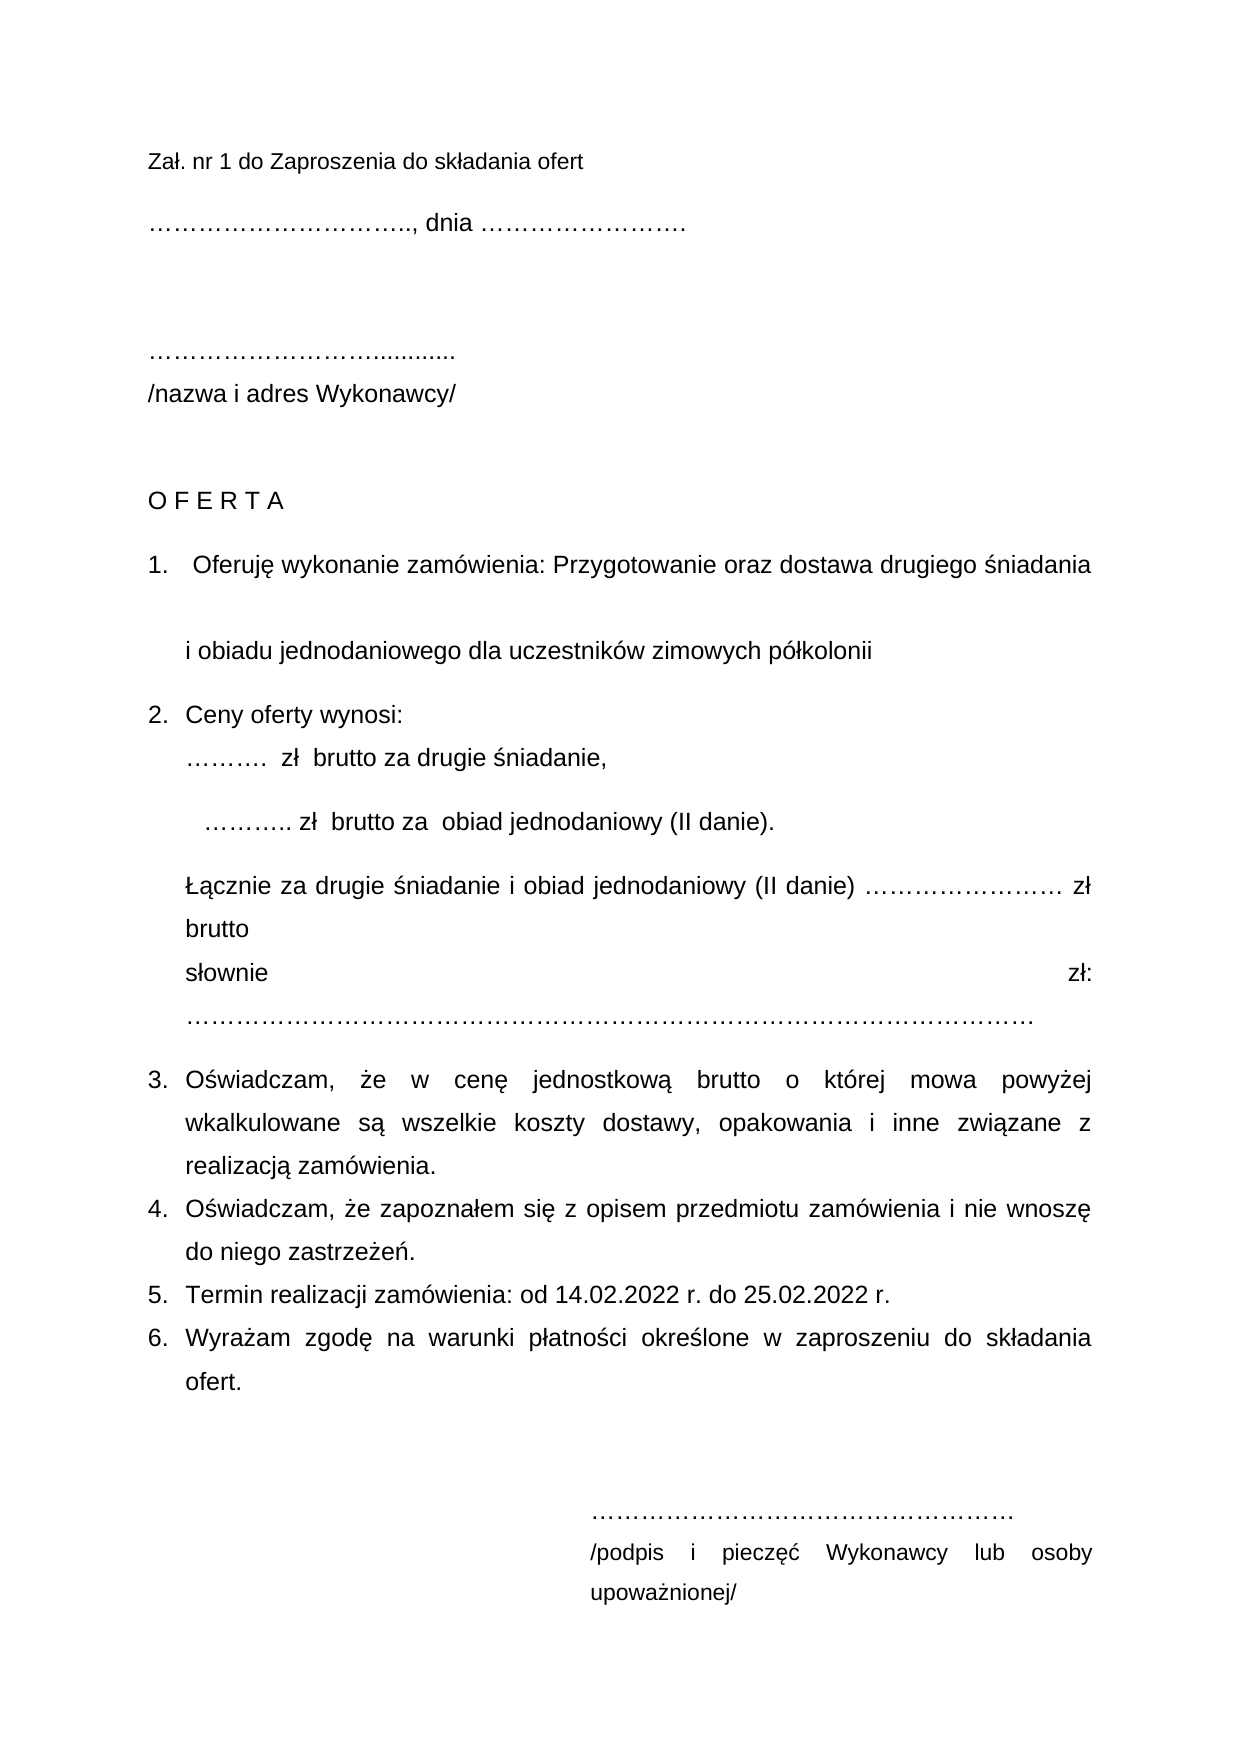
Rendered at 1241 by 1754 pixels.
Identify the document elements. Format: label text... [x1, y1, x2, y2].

text Zał. nr 1 do Zaproszenia do składania ofert [148, 148, 1093, 174]
list Wyrażam zgodę na warunki płatności określone w zaproszeniu do składania ofert. [148, 1323, 1093, 1395]
text /podpis i pieczęć Wykonawcy lub osoby upoważnionej/ [590, 1539, 1093, 1605]
list Oświadczam, że zapoznałem się z opisem przedmiotu zamówienia i nie wnoszę do niego zastrzeżeń. [148, 1194, 1093, 1266]
text /nazwa i adres Wykonawcy/ [148, 379, 1093, 408]
text ………………………….., dnia ……………………. [148, 208, 1093, 237]
list ………. zł brutto za drugie śniadanie, [185, 743, 1093, 772]
list Termin realizacji zamówienia: od 14.02.2022 r. do 25.02.2022 r. [148, 1280, 1093, 1309]
text ………………………............ [148, 336, 1093, 364]
list Oferuję wykonanie zamówienia: Przygotowanie oraz dostawa drugiego śniadania i obiadu jednodaniowego dla uczestników zimowych półkolonii [148, 550, 1093, 665]
text ……….. zł brutto za obiad jednodaniowy (II danie). [148, 807, 1093, 836]
text słownie zł: ………………………………………………………………………………………… [185, 957, 1093, 1029]
list Ceny oferty wynosi: [148, 700, 1093, 729]
list Oświadczam, że w cenę jednostkową brutto o której mowa powyżej wkalkulowane są wszelkie koszty dostawy, opakowania i inne związane z realizacją zamówienia. [148, 1064, 1093, 1179]
text Łącznie za drugie śniadanie i obiad jednodaniowy (II danie) …………………… zł brutto [185, 871, 1093, 943]
text …………………………………………… [590, 1496, 1093, 1524]
text O F E R T A [148, 486, 1093, 515]
